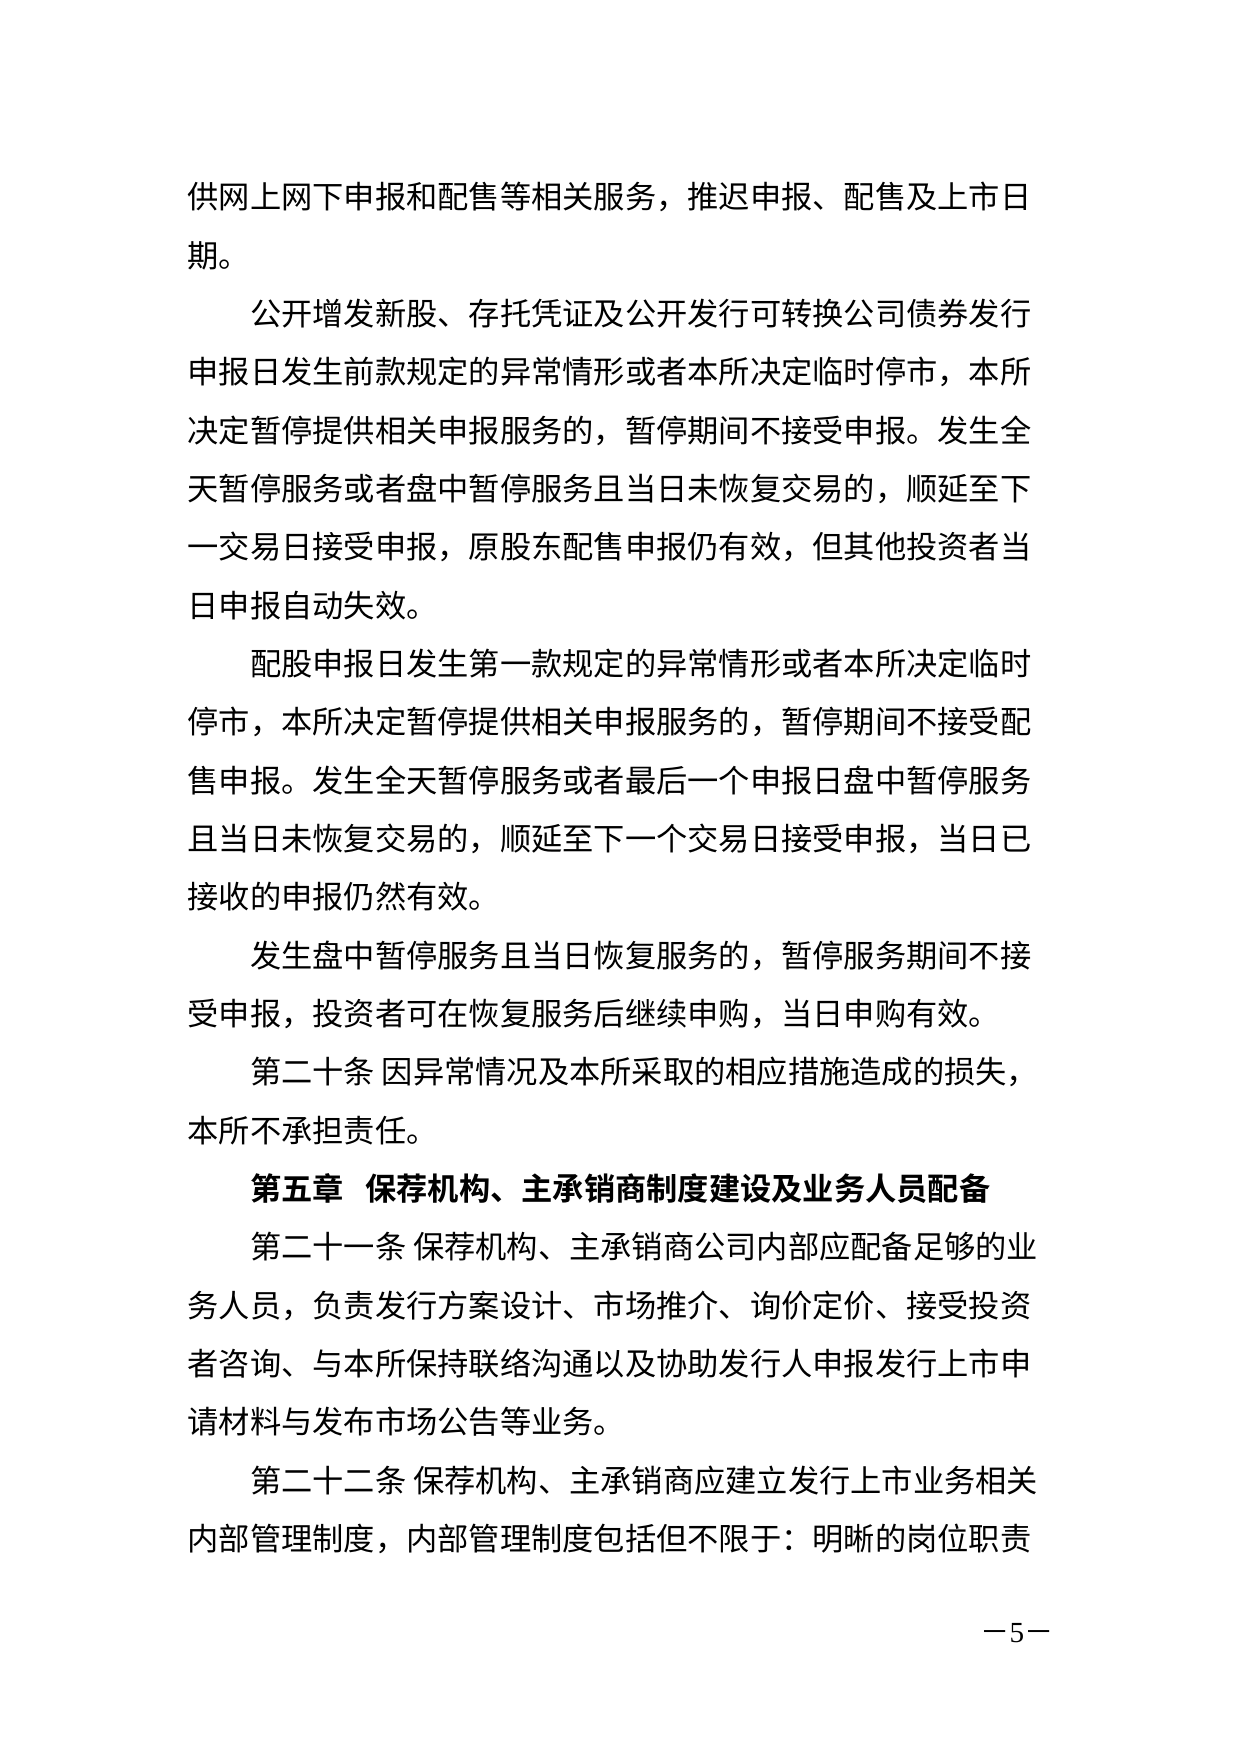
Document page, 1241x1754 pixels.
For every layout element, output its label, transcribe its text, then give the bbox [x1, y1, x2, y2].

text 第二十一条 保荐机构、主承销商公司内部应配备足够的业务人员，负责发行方案设计、市场推介、询价定价、接受投资者咨询、与本所保持联络沟通以及协助发行人申报发行上市申请材料与发布市场公告等业务。 [187, 1212, 1053, 1445]
text 配股申报日发生第一款规定的异常情形或者本所决定临时停市，本所决定暂停提供相关申报服务的，暂停期间不接受配售申报。发生全天暂停服务或者最后一个申报日盘中暂停服务且当日未恢复交易的，顺延至下一个交易日接受申报，当日已接收的申报仍然有效。 [187, 629, 1053, 920]
text 发生盘中暂停服务且当日恢复服务的，暂停服务期间不接受申报，投资者可在恢复服务后继续申购，当日申购有效。 [187, 920, 1053, 1037]
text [187, 162, 1053, 279]
text 公开增发新股、存托凭证及公开发行可转换公司债券发行申报日发生前款规定的异常情形或者本所决定临时停市，本所决定暂停提供相关申报服务的，暂停期间不接受申报。发生全天暂停服务或者盘中暂停服务且当日未恢复交易的，顺延至下一交易日接受申报，原股东配售申报仍有效，但其他投资者当日申报自动失效。 [187, 279, 1053, 629]
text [187, 1445, 1053, 1562]
text 第五章 保荐机构、主承销商制度建设及业务人员配备 [187, 1154, 1053, 1212]
text 第二十条 因异常情况及本所采取的相应措施造成的损失，本所不承担责任。 [187, 1037, 1053, 1154]
